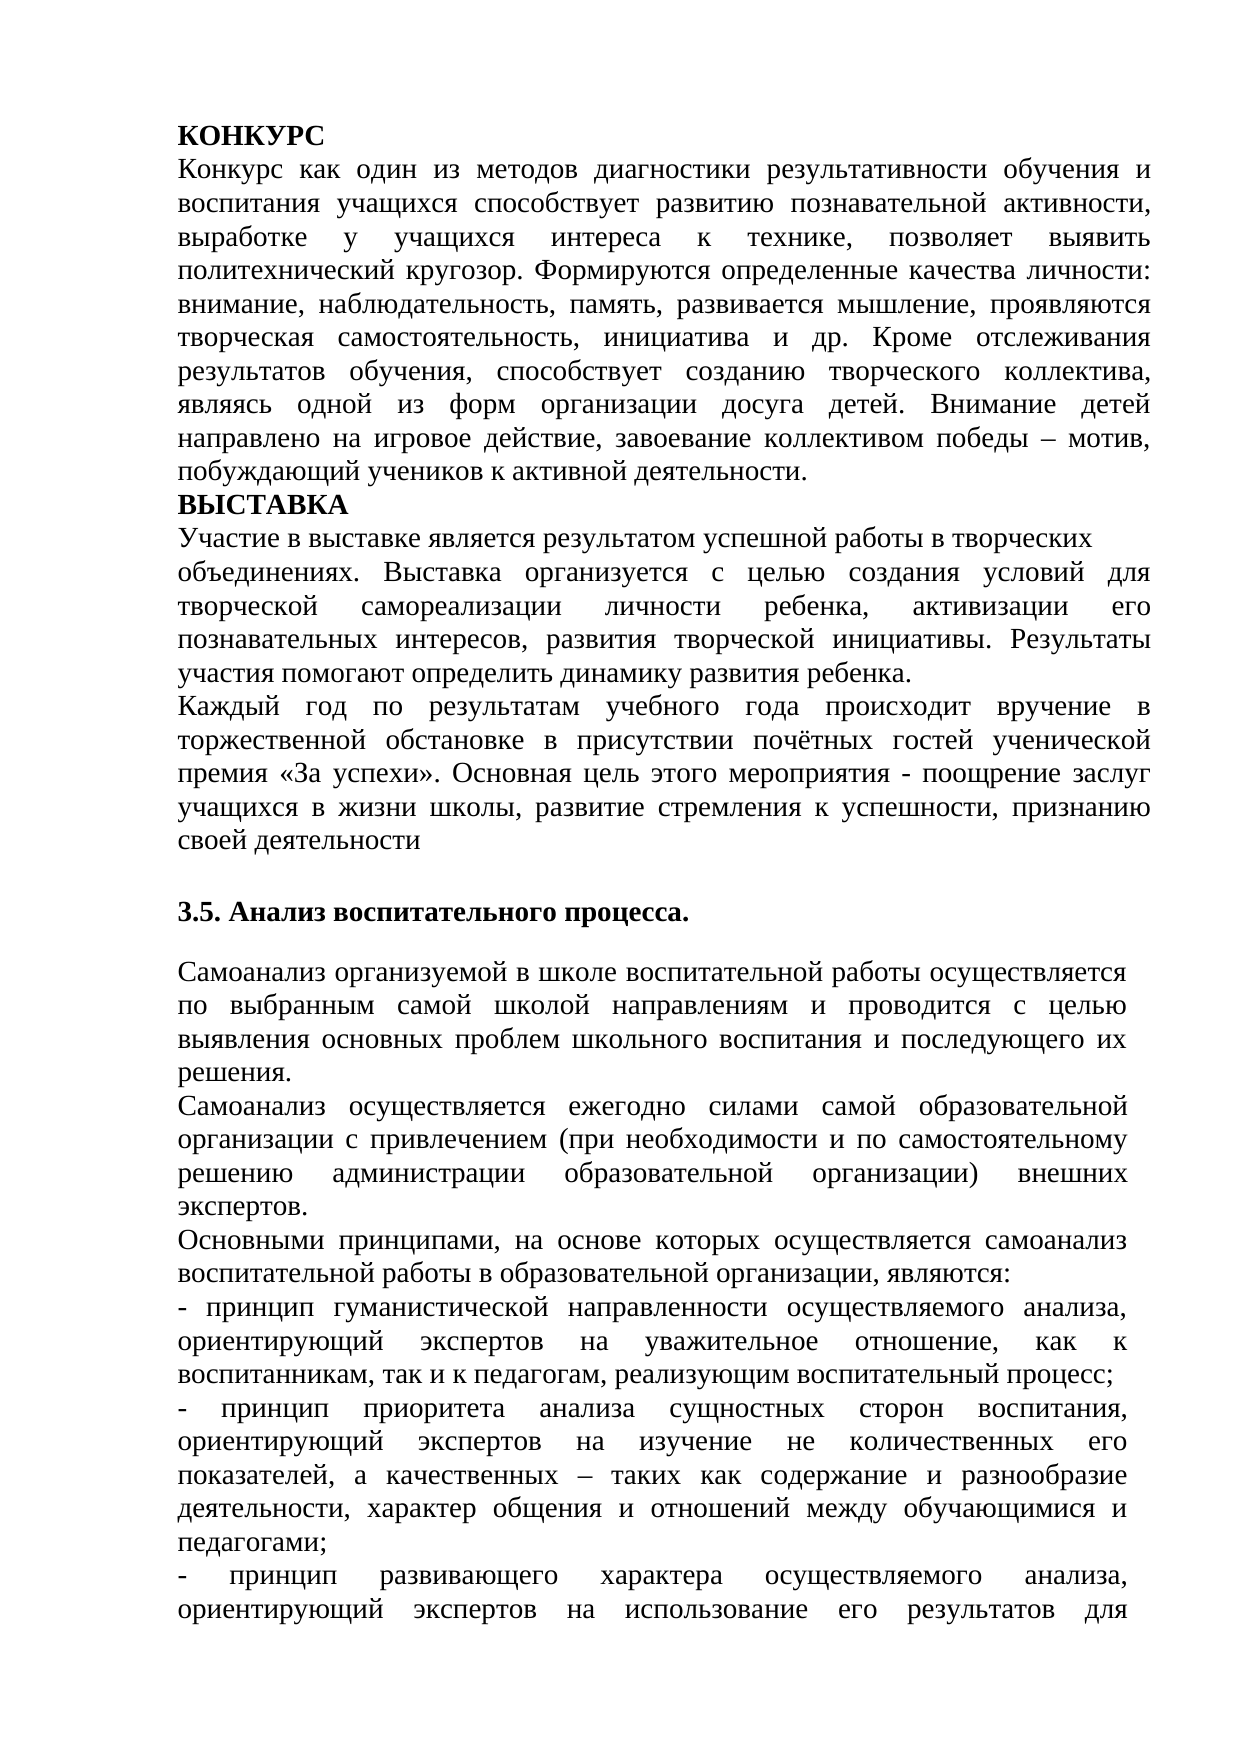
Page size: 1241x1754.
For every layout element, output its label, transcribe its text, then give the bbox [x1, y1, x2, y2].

text КОНКУРС [177, 118, 1152, 152]
text Основными принципами, на основе которых осуществляется самоанализ воспитательной работы в образовательной организации, являются: [177, 1222, 1128, 1289]
text - принцип приоритета анализа сущностных сторон воспитания, ориентирующий экспертов на изучение не количественных его показателей, а качественных – таких как содержание и разнообразие деятельности, характер общения и отношений между обучающимися и педагогами; [177, 1390, 1128, 1557]
text Самоанализ осуществляется ежегодно силами самой образовательной организации с привлечением (при необходимости и по самостоятельному решению администрации образовательной организации) внешних экспертов. [177, 1088, 1128, 1222]
text 3.5. Анализ воспитательного процесса. [177, 894, 1152, 928]
text ВЫСТАВКА [177, 487, 1152, 521]
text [177, 1557, 1128, 1624]
text - принцип гуманистической направленности осуществляемого анализа, ориентирующий экспертов на уважительное отношение, как к воспитанникам, так и к педагогам, реализующим воспитательный процесс; [177, 1289, 1128, 1390]
text объединениях. Выставка организуется с целью создания условий для творческой самореализации личности ребенка, активизации его познавательных интересов, развития творческой инициативы. Результаты участия помогают определить динамику развития ребенка. [177, 554, 1152, 688]
text Участие в выставке является результатом успешной работы в творческих [177, 521, 1152, 554]
text Самоанализ организуемой в школе воспитательной работы осуществляется по выбранным самой школой направлениям и проводится с целью выявления основных проблем школьного воспитания и последующего их решения. [177, 954, 1127, 1088]
text Конкурс как один из методов диагностики результативности обучения и воспитания учащихся способствует развитию познавательной активности, выработке у учащихся интереса к технике, позволяет выявить политехнический кругозор. Формируются определенные качества личности: внимание, наблюдательность, память, развивается мышление, проявляются творческая самостоятельность, инициатива и др. Кроме отслеживания результатов обучения, способствует созданию творческого коллектива, являясь одной из форм организации досуга детей. Внимание детей направлено на игровое действие, завоевание коллективом победы – мотив, побуждающий учеников к активной деятельности. [177, 152, 1152, 487]
text Каждый год по результатам учебного года происходит вручение в торжественной обстановке в присутствии почётных гостей ученической премия «За успехи». Основная цель этого мероприятия - поощрение заслуг учащихся в жизни школы, развитие стремления к успешности, признанию своей деятельности [177, 688, 1152, 856]
